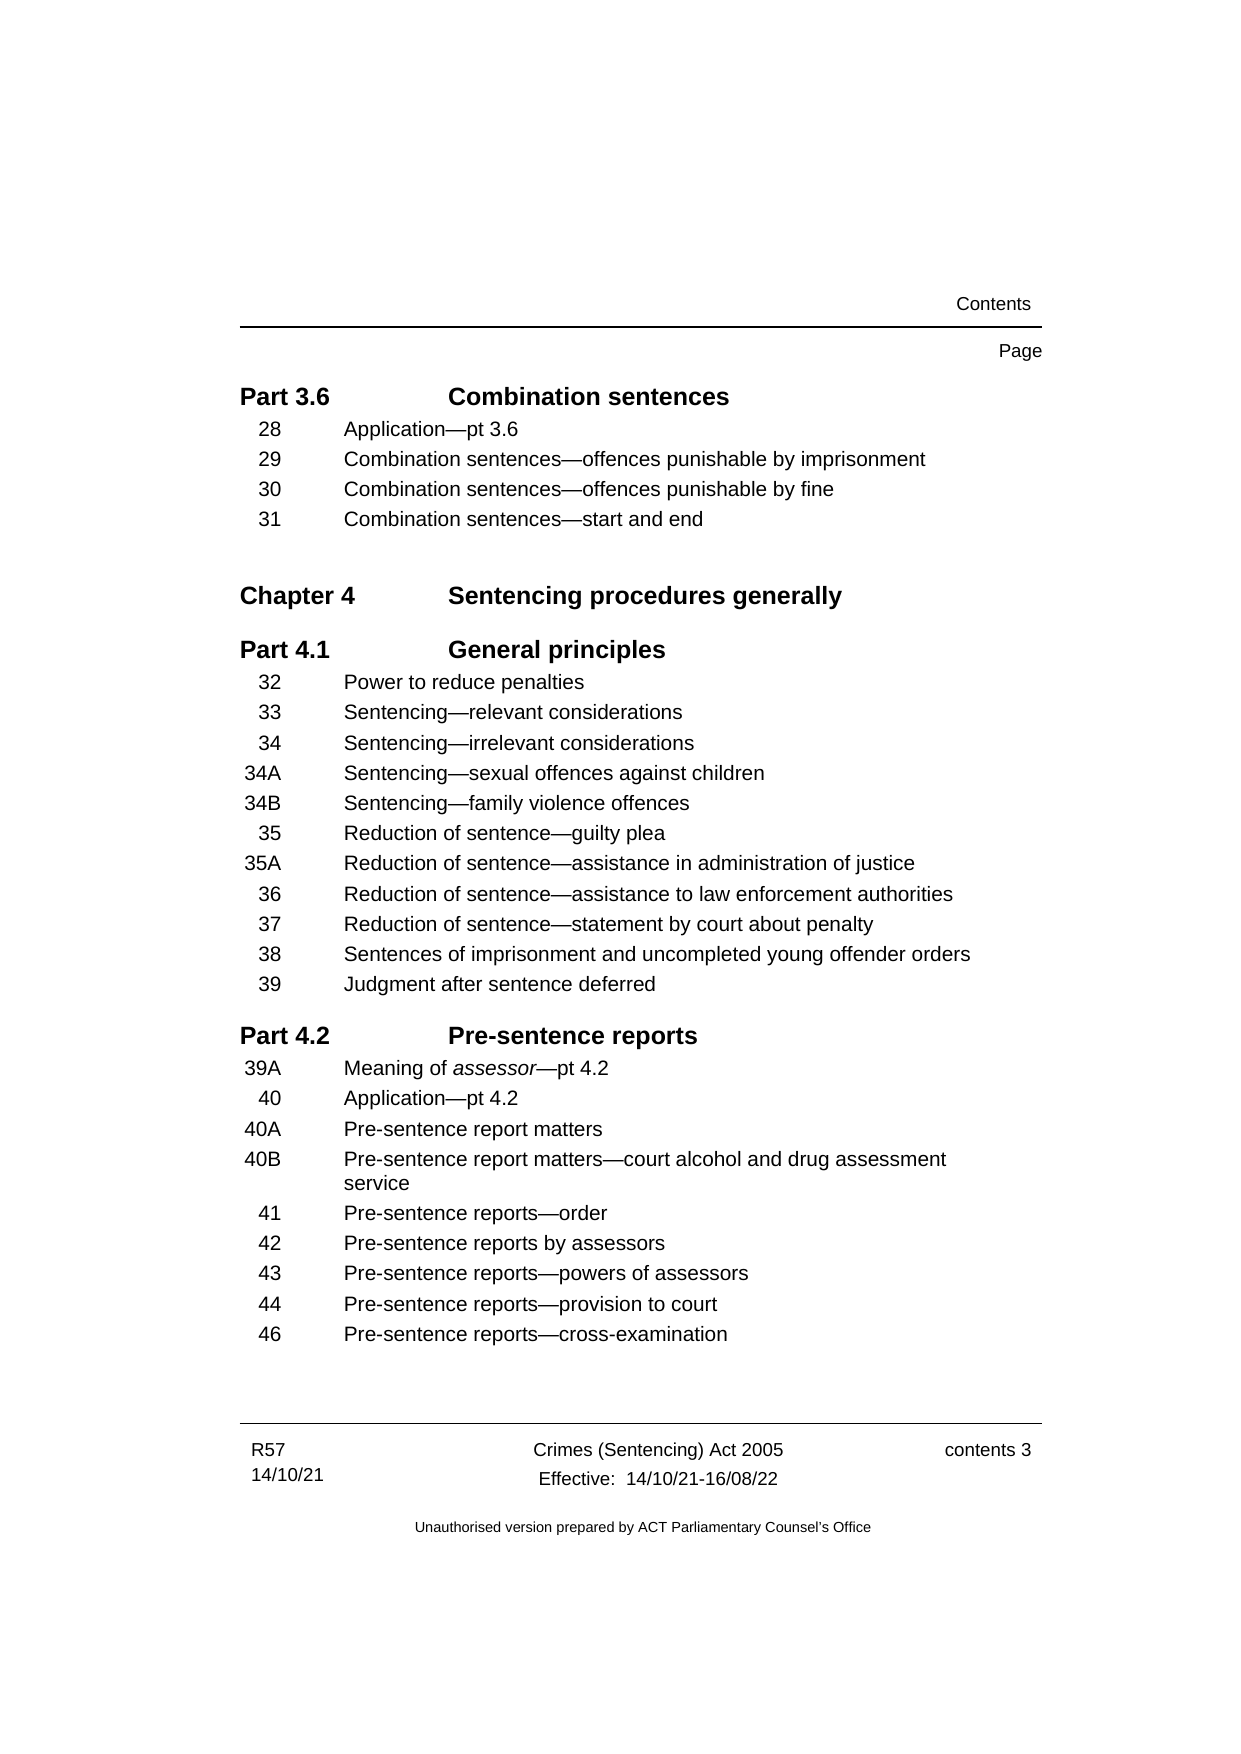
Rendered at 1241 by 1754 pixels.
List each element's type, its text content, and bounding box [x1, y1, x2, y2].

text 43 Pre-sentence reports—powers of assessors 55 [239, 1261, 996, 1285]
text 34B Sentencing—family violence offences 42 [239, 791, 996, 815]
text 37 Reduction of sentence—statement by court about penalty 47 [239, 912, 996, 936]
text 38 Sentences of imprisonment and uncompleted young offender orders 48 [239, 942, 996, 966]
text 44 Pre-sentence reports—provision to court 56 [239, 1291, 996, 1315]
text 39A Meaning of assessor—pt 4.2 49 [239, 1056, 996, 1080]
text 40A Pre-sentence report matters 49 [239, 1116, 996, 1140]
text Part 3.6 Combination sentences 33 [239, 382, 996, 410]
text 41 Pre-sentence reports—order 52 [239, 1201, 996, 1225]
text 39 Judgment after sentence deferred 48 [239, 972, 996, 996]
text 28 Application—pt 3.6 33 [239, 417, 996, 441]
text 40 Application—pt 4.2 49 [239, 1086, 996, 1110]
text 42 Pre-sentence reports by assessors 53 [239, 1231, 996, 1255]
text 34 Sentencing—irrelevant considerations 40 [239, 730, 996, 754]
text 36 Reduction of sentence—assistance to law enforcement authorities 46 [239, 881, 996, 905]
text 33 Sentencing—relevant considerations 36 [239, 700, 996, 724]
text 40B Pre-sentence report matters—court alcohol and drug assessment service 51 [239, 1147, 996, 1194]
text 34A Sentencing—sexual offences against children 41 [239, 761, 996, 784]
text 35A Reduction of sentence—assistance in administration of justice 45 [239, 851, 996, 875]
text 46 Pre-sentence reports—cross-examination 57 [239, 1322, 996, 1346]
text 29 Combination sentences—offences punishable by imprisonment 33 [239, 447, 996, 471]
text Part 4.1 General principles 36 [239, 635, 996, 664]
text 35 Reduction of sentence—guilty plea 43 [239, 821, 996, 845]
text 31 Combination sentences—start and end 35 [239, 507, 996, 531]
text 32 Power to reduce penalties 36 [239, 670, 996, 694]
text 30 Combination sentences—offences punishable by fine 34 [239, 477, 996, 501]
text Chapter 4 Sentencing procedures generally 36 [239, 581, 996, 610]
text Part 4.2 Pre-sentence reports 49 [239, 1021, 996, 1050]
